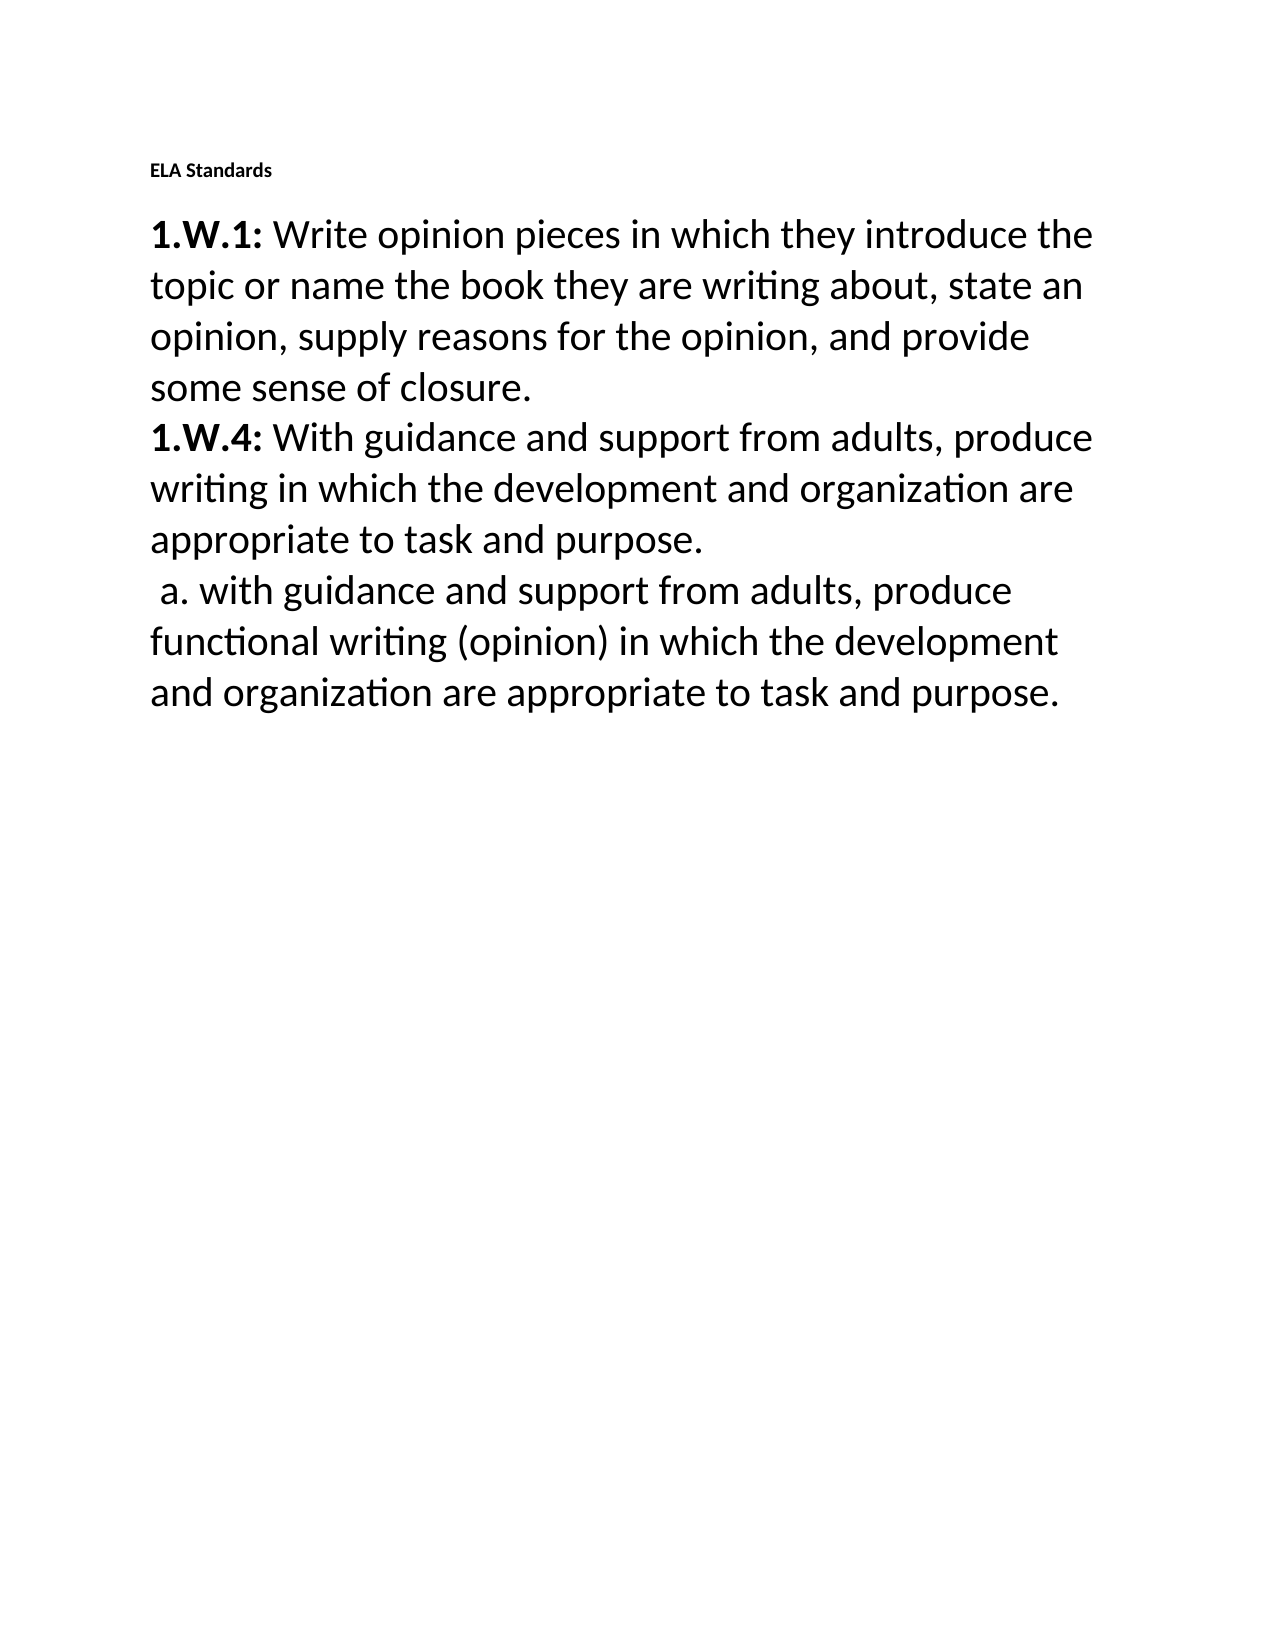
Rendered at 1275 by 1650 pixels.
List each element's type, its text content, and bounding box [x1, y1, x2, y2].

text a. with guidance and support from adults, produce functional writing (opinion) in which the development and organization are appropriate to task and purpose. [150, 564, 1125, 716]
text ELA Standards [150, 157, 1125, 183]
text 1.W.4: With guidance and support from adults, produce writing in which the development and organization are appropriate to task and purpose. [150, 411, 1125, 564]
text 1.W.1: Write opinion pieces in which they introduce the topic or name the book they are writing about, state an opinion, supply reasons for the opinion, and provide some sense of closure. [150, 208, 1125, 411]
